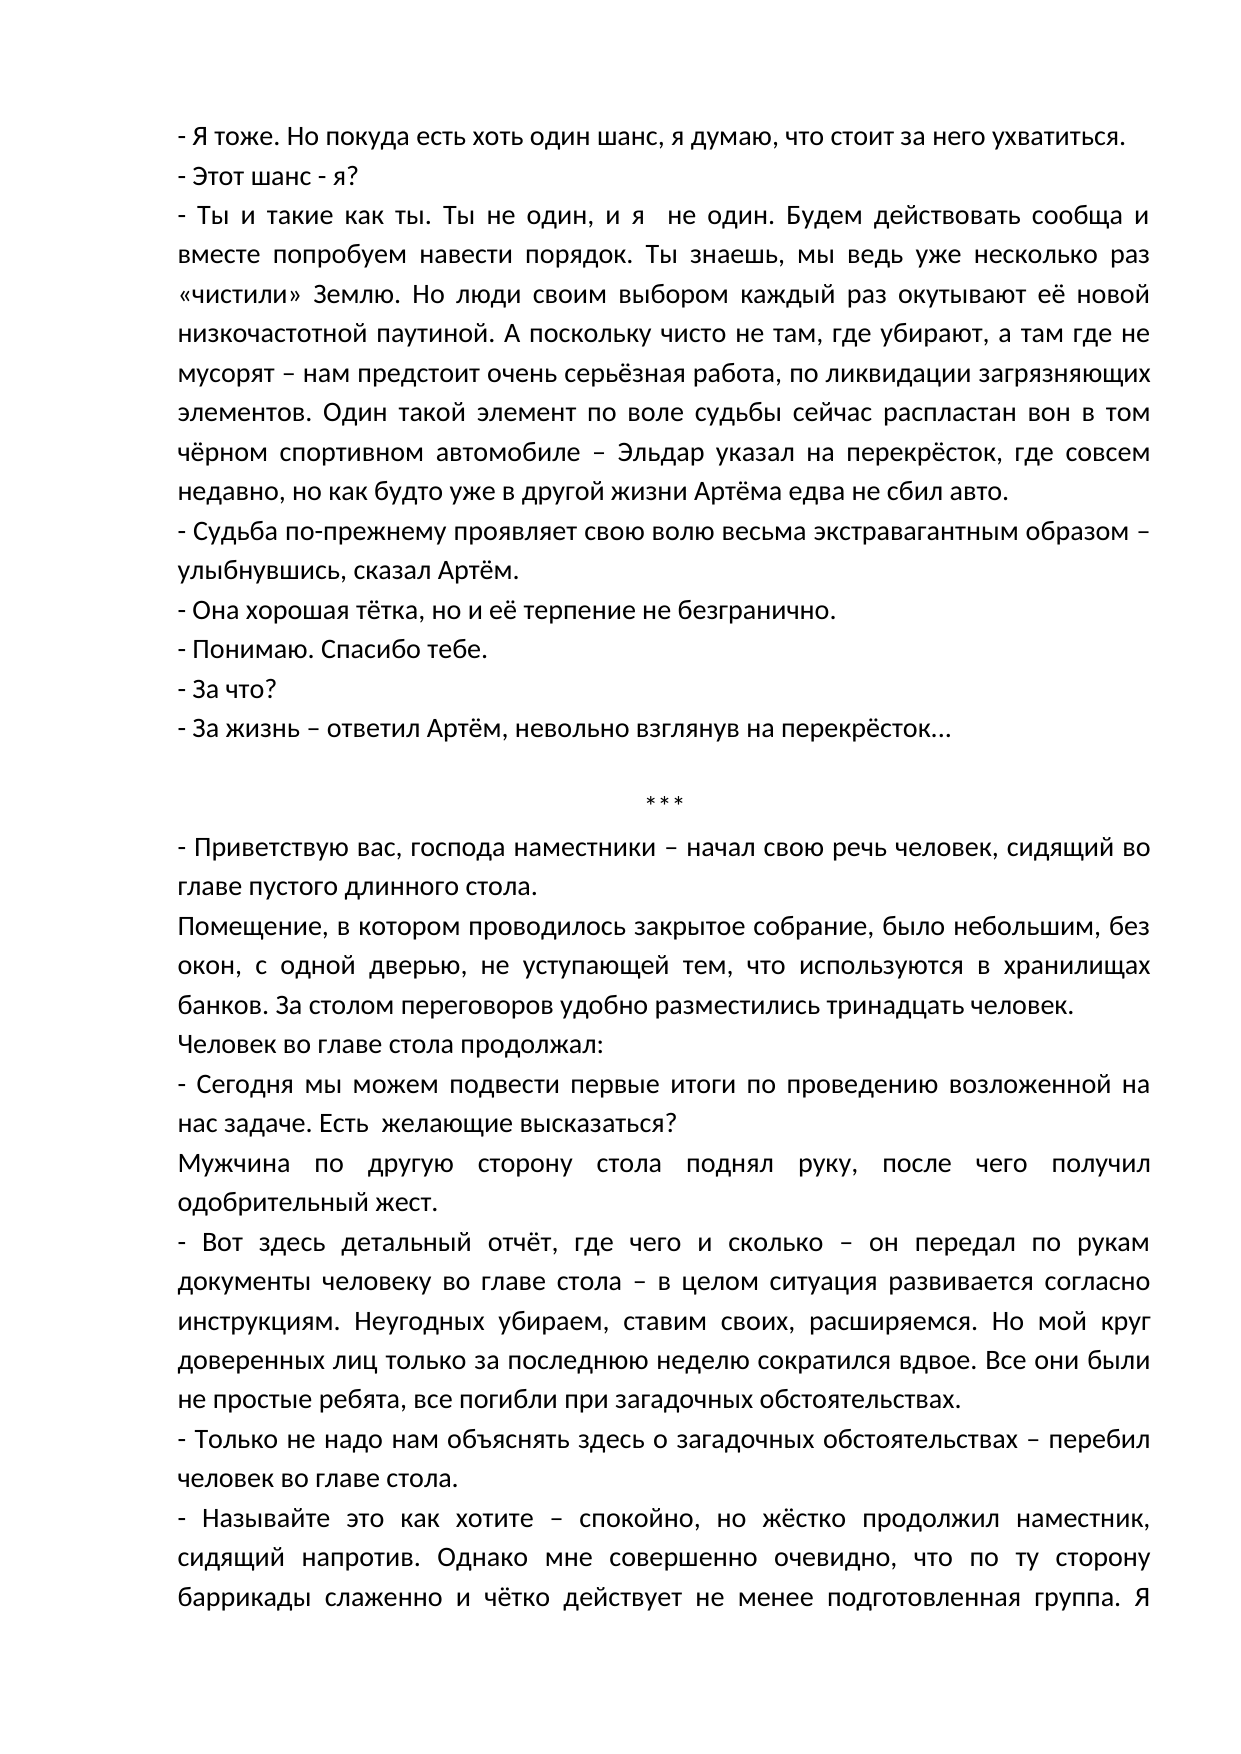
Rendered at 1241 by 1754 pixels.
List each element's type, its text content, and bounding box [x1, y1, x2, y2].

text - Она хорошая тётка, но и её терпение не безгранично. [177, 592, 1152, 626]
text Мужчина по другую сторону стола поднял руку, после чего получил одобрительный жест. [177, 1144, 1152, 1218]
text - Вот здесь детальный отчёт, где чего и сколько – он передал по рукам документы человеку во главе стола – в целом ситуация развивается согласно инструкциям. Неугодных убираем, ставим своих, расширяемся. Но мой круг доверенных лиц только за последнюю неделю сократился вдвое. Все они были не простые ребята, все погибли при загадочных обстоятельствах. [177, 1223, 1152, 1416]
text Помещение, в котором проводилось закрытое собрание, было небольшим, без окон, с одной дверью, не уступающей тем, что используются в хранилищах банков. За столом переговоров удобно разместились тринадцать человек. [177, 908, 1152, 1021]
text Человек во главе стола продолжал: [177, 1026, 1152, 1061]
text - Этот шанс - я? [177, 158, 1152, 192]
text - Сегодня мы можем подвести первые итоги по проведению возложенной на нас задаче. Есть желающие высказаться? [177, 1066, 1152, 1139]
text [177, 1500, 1152, 1613]
text - Ты и такие как ты. Ты не один, и я не один. Будем действовать сообща и вместе попробуем навести порядок. Ты знаешь, мы ведь уже несколько раз «чистили» Землю. Но люди своим выбором каждый раз окутывают её новой низкочастотной паутиной. А поскольку чисто не там, где убирают, а там где не мусорят – нам предстоит очень серьёзная работа, по ликвидации загрязняющих элементов. Один такой элемент по воле судьбы сейчас распластан вон в том чёрном спортивном автомобиле – Эльдар указал на перекрёсток, где совсем недавно, но как будто уже в другой жизни Артёма едва не сбил авто. [177, 197, 1152, 508]
text - За что? [177, 671, 1152, 705]
text - Приветствую вас, господа наместники – начал свою речь человек, сидящий во главе пустого длинного стола. [177, 829, 1152, 903]
text - Только не надо нам объяснять здесь о загадочных обстоятельствах – перебил человек во главе стола. [177, 1421, 1152, 1495]
text - Судьба по-прежнему проявляет свою волю весьма экстравагантным образом – улыбнувшись, сказал Артём. [177, 513, 1152, 587]
text - Понимаю. Спасибо тебе. [177, 631, 1152, 666]
text - За жизнь – ответил Артём, невольно взглянув на перекрёсток... [177, 710, 1152, 745]
text *** [177, 789, 1152, 824]
text - Я тоже. Но покуда есть хоть один шанс, я думаю, что стоит за него ухватиться. [177, 118, 1152, 152]
